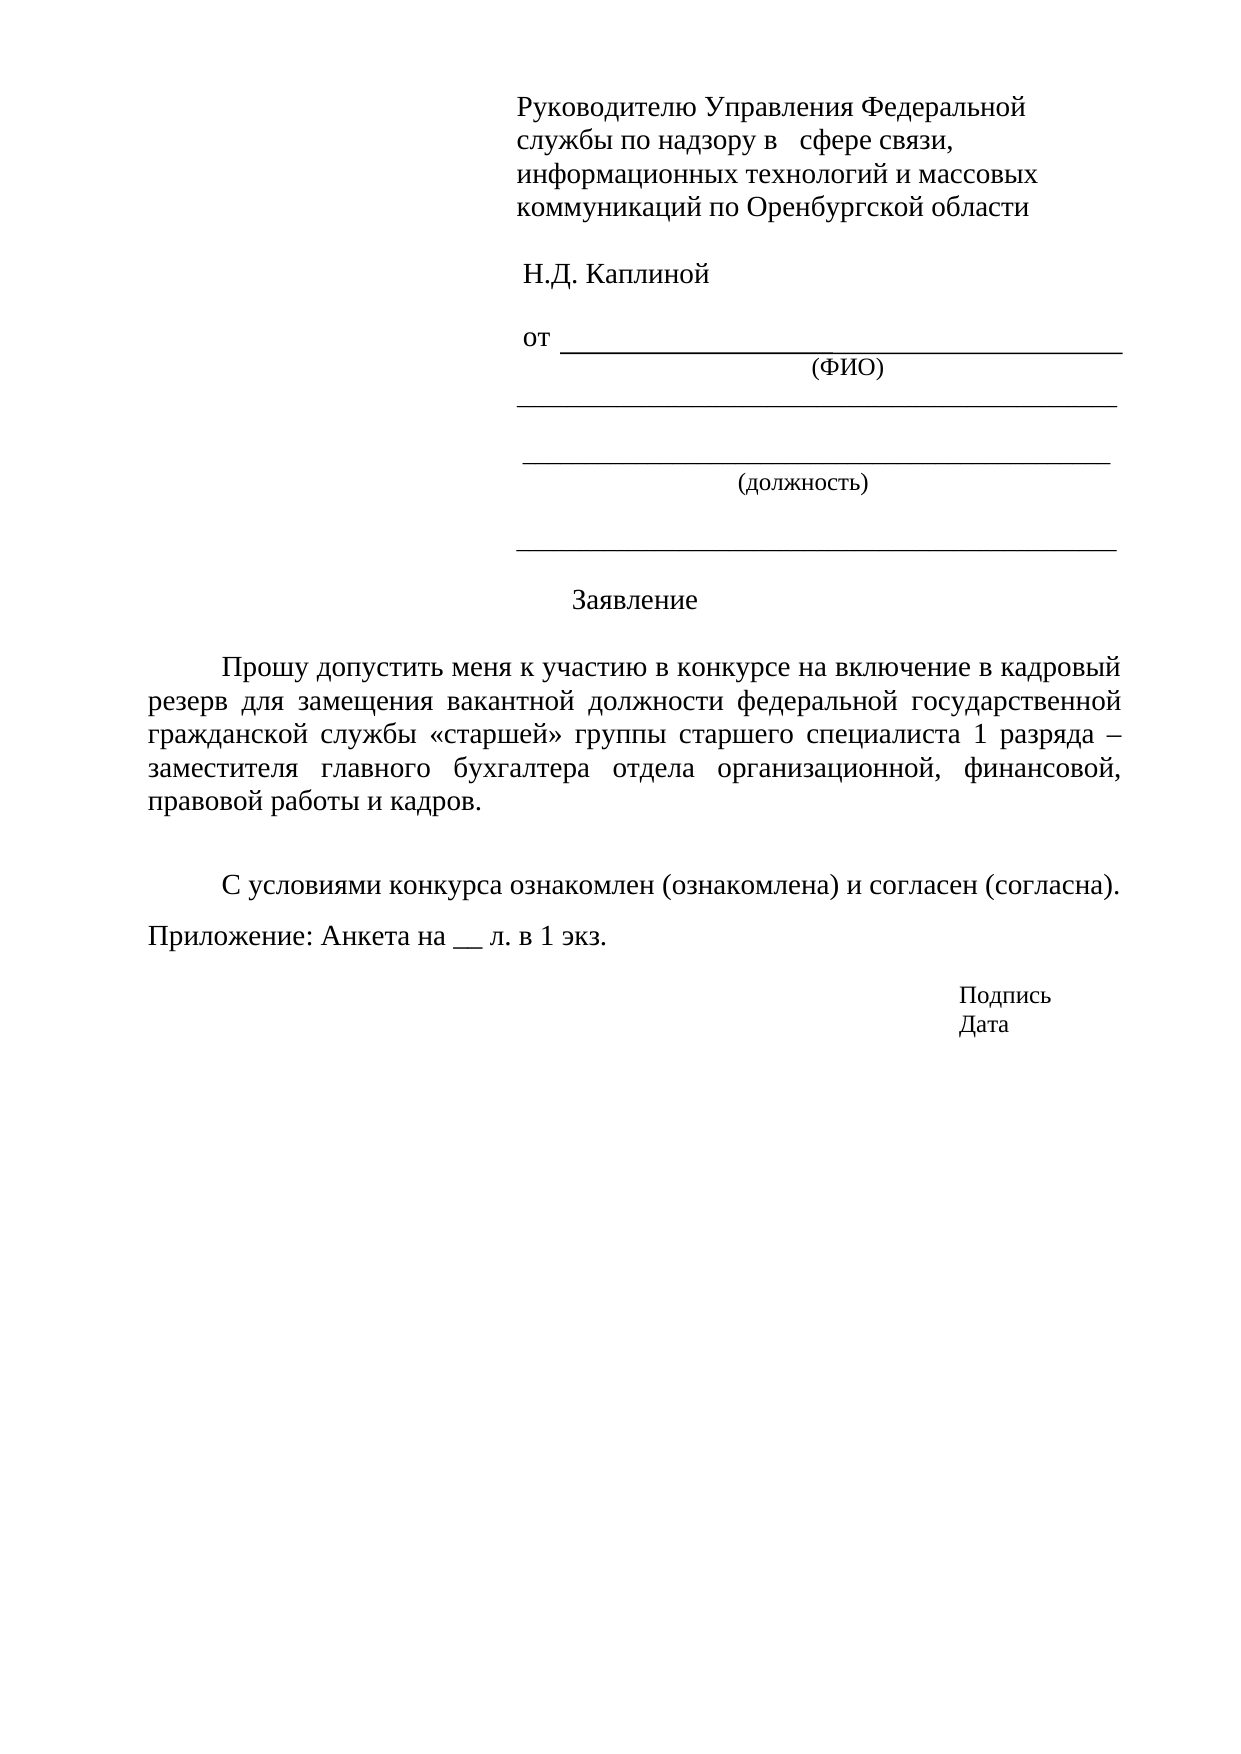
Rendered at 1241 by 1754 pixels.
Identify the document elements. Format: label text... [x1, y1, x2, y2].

text Прошу допустить меня к участию в конкурсе на включение в кадровый резерв для замещения вакантной должности федеральной государственной гражданской службы «старшей» группы старшего специалиста 1 разряда – заместителя главного бухгалтера отдела организационной, финансовой, правовой работы и кадров. [148, 649, 1122, 817]
text _______________________________________________ [148, 438, 1122, 467]
text Н.Д. Каплиной [523, 256, 1122, 290]
text ________________________________________________ [436, 381, 1122, 410]
text Дата [148, 1009, 1122, 1037]
text Руководителю Управления Федеральной службы по надзору в сфере связи, информационных технологий и массовых коммуникаций по Оренбургской области [516, 89, 1122, 223]
text Подпись [148, 980, 1122, 1009]
text С условиями конкурса ознакомлен (ознакомлена) и согласен (согласна). [148, 867, 1122, 901]
text от [148, 319, 1122, 352]
text (должность) [363, 467, 1122, 496]
text Заявление [148, 582, 1122, 616]
text (ФИО) [436, 352, 1122, 381]
text ________________________________________________ [148, 525, 1122, 553]
text Приложение: Анкета на __ л. в 1 экз. [148, 918, 1122, 951]
